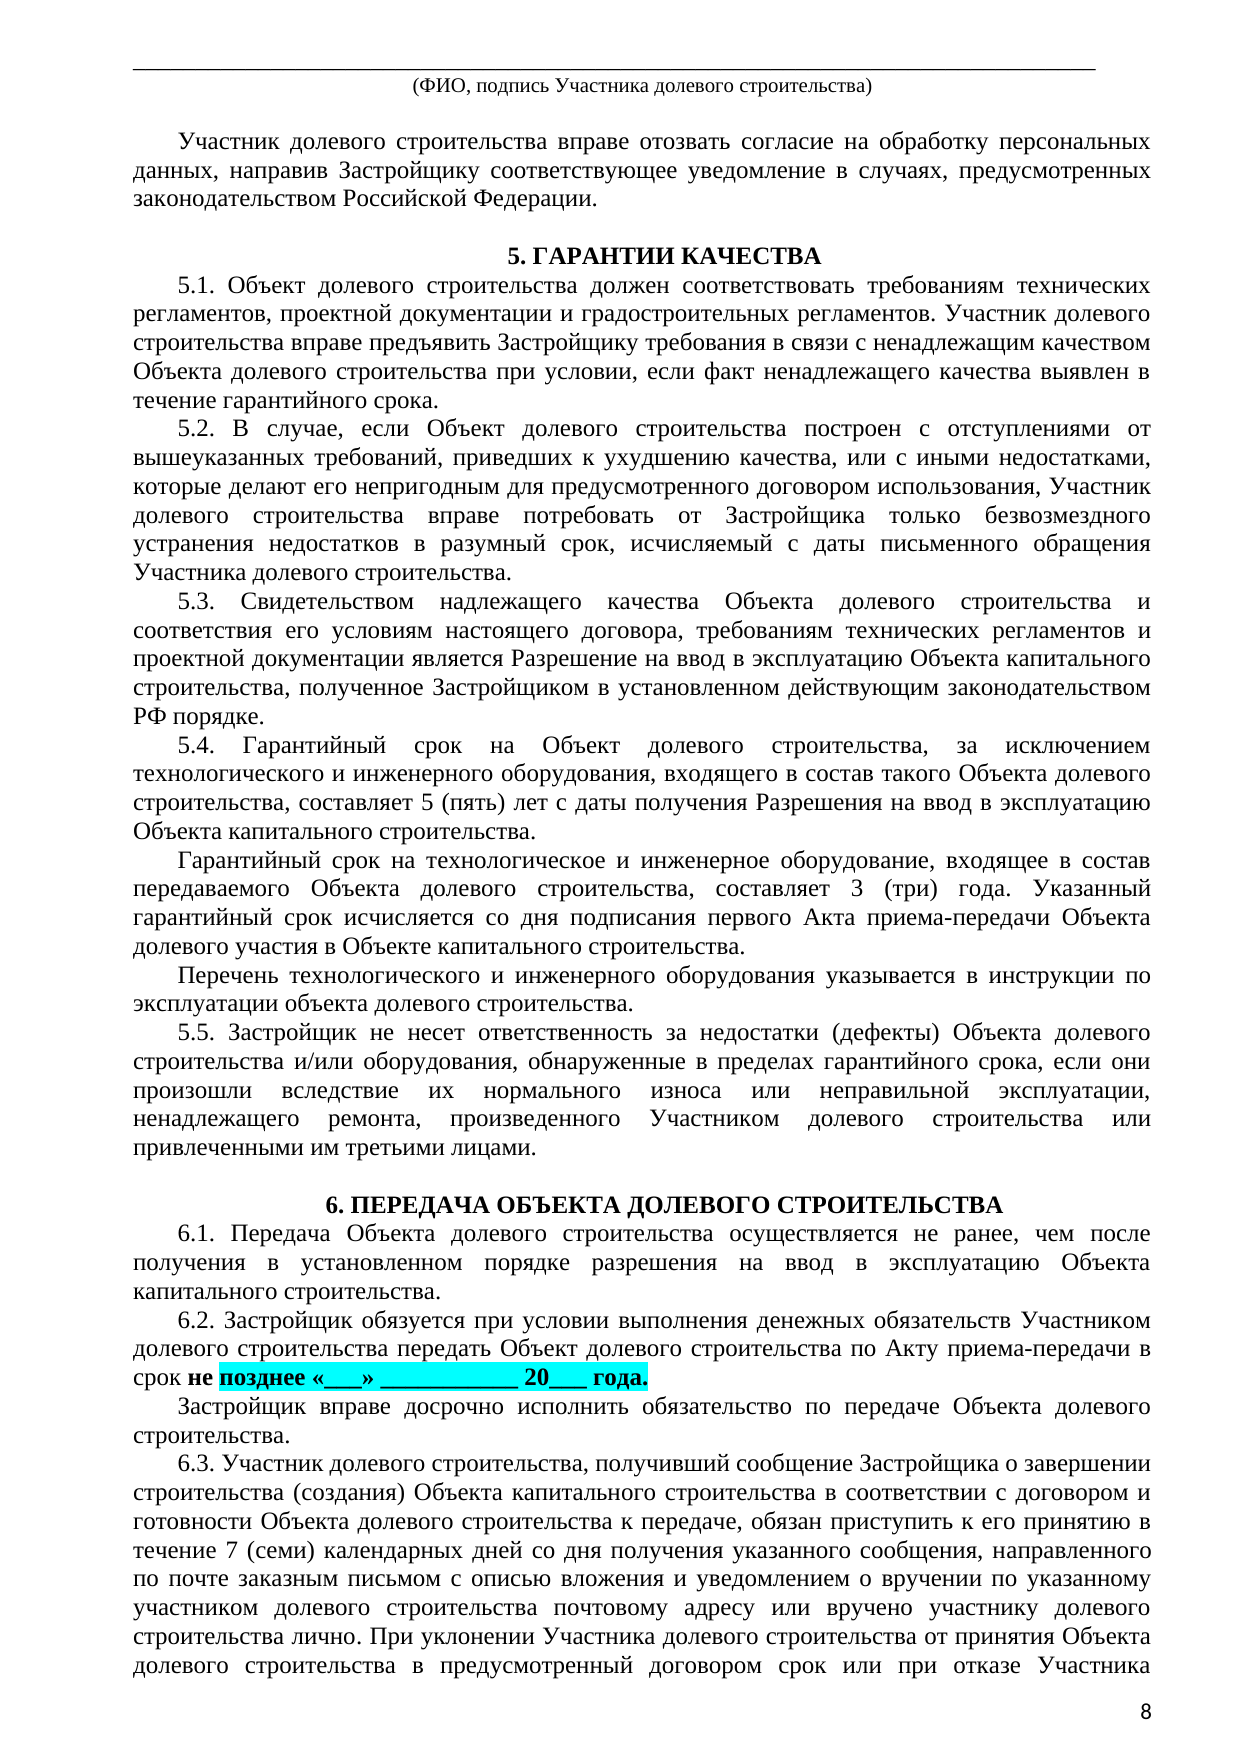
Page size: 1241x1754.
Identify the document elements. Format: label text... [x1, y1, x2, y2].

text 5.3. Свидетельством надлежащего качества Объекта долевого строительства и соответствия его условиям настоящего договора, требованиям технических регламентов и проектной документации является Разрешение на ввод в эксплуатацию Объекта капитального строительства, полученное Застройщиком в установленном действующим законодательством РФ порядке. [133, 586, 1152, 730]
text 5.1. Объект долевого строительства должен соответствовать требованиям технических регламентов, проектной документации и градостроительных регламентов. Участник долевого строительства вправе предъявить Застройщику требования в связи с ненадлежащим качеством Объекта долевого строительства при условии, если факт ненадлежащего качества выявлен в течение гарантийного срока. [133, 270, 1152, 413]
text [133, 1448, 1152, 1678]
text Участник долевого строительства вправе отозвать согласие на обработку персональных данных, направив Застройщику соответствующее уведомление в случаях, предусмотренных законодательством Российской Федерации. [133, 126, 1152, 212]
text 6.2. Застройщик обязуется при условии выполнения денежных обязательств Участником долевого строительства передать Объект долевого строительства по Акту приема-передачи в срок не позднее «___» ___________ 20___ года. [133, 1305, 1152, 1391]
text 5.4. Гарантийный срок на Объект долевого строительства, за исключением технологического и инженерного оборудования, входящего в состав такого Объекта долевого строительства, составляет 5 (пять) лет с даты получения Разрешения на ввод в эксплуатацию Объекта капитального строительства. [133, 730, 1152, 845]
text 5.5. Застройщик не несет ответственность за недостатки (дефекты) Объекта долевого строительства и/или оборудования, обнаруженные в пределах гарантийного срока, если они произошли вследствие их нормального износа или неправильной эксплуатации, ненадлежащего ремонта, произведенного Участником долевого строительства или привлеченными им третьими лицами. [133, 1017, 1152, 1161]
text 6. ПЕРЕДАЧА ОБЪЕКТА ДОЛЕВОГО СТРОИТЕЛЬСТВА [133, 1190, 1152, 1218]
text Застройщик вправе досрочно исполнить обязательство по передаче Объекта долевого строительства. [133, 1391, 1152, 1448]
text 5.2. В случае, если Объект долевого строительства построен с отступлениями от вышеуказанных требований, приведших к ухудшению качества, или с иными недостатками, которые делают его непригодным для предусмотренного договором использования, Участник долевого строительства вправе потребовать от Застройщика только безвозмездного устранения недостатков в разумный срок, исчисляемый с даты письменного обращения Участника долевого строительства. [133, 413, 1152, 586]
text Перечень технологического и инженерного оборудования указывается в инструкции по эксплуатации объекта долевого строительства. [133, 960, 1152, 1017]
text 5. ГАРАНТИИ КАЧЕСТВА [133, 241, 1152, 270]
text Гарантийный срок на технологическое и инженерное оборудование, входящее в состав передаваемого Объекта долевого строительства, составляет 3 (три) года. Указанный гарантийный срок исчисляется со дня подписания первого Акта приема-передачи Объекта долевого участия в Объекте капитального строительства. [133, 845, 1152, 960]
text (ФИО, подпись Участника долевого строительства) [133, 73, 1152, 97]
text _____________________________________________________________________________ [133, 44, 1152, 73]
text 6.1. Передача Объекта долевого строительства осуществляется не ранее, чем после получения в установленном порядке разрешения на ввод в эксплуатацию Объекта капитального строительства. [133, 1218, 1152, 1305]
